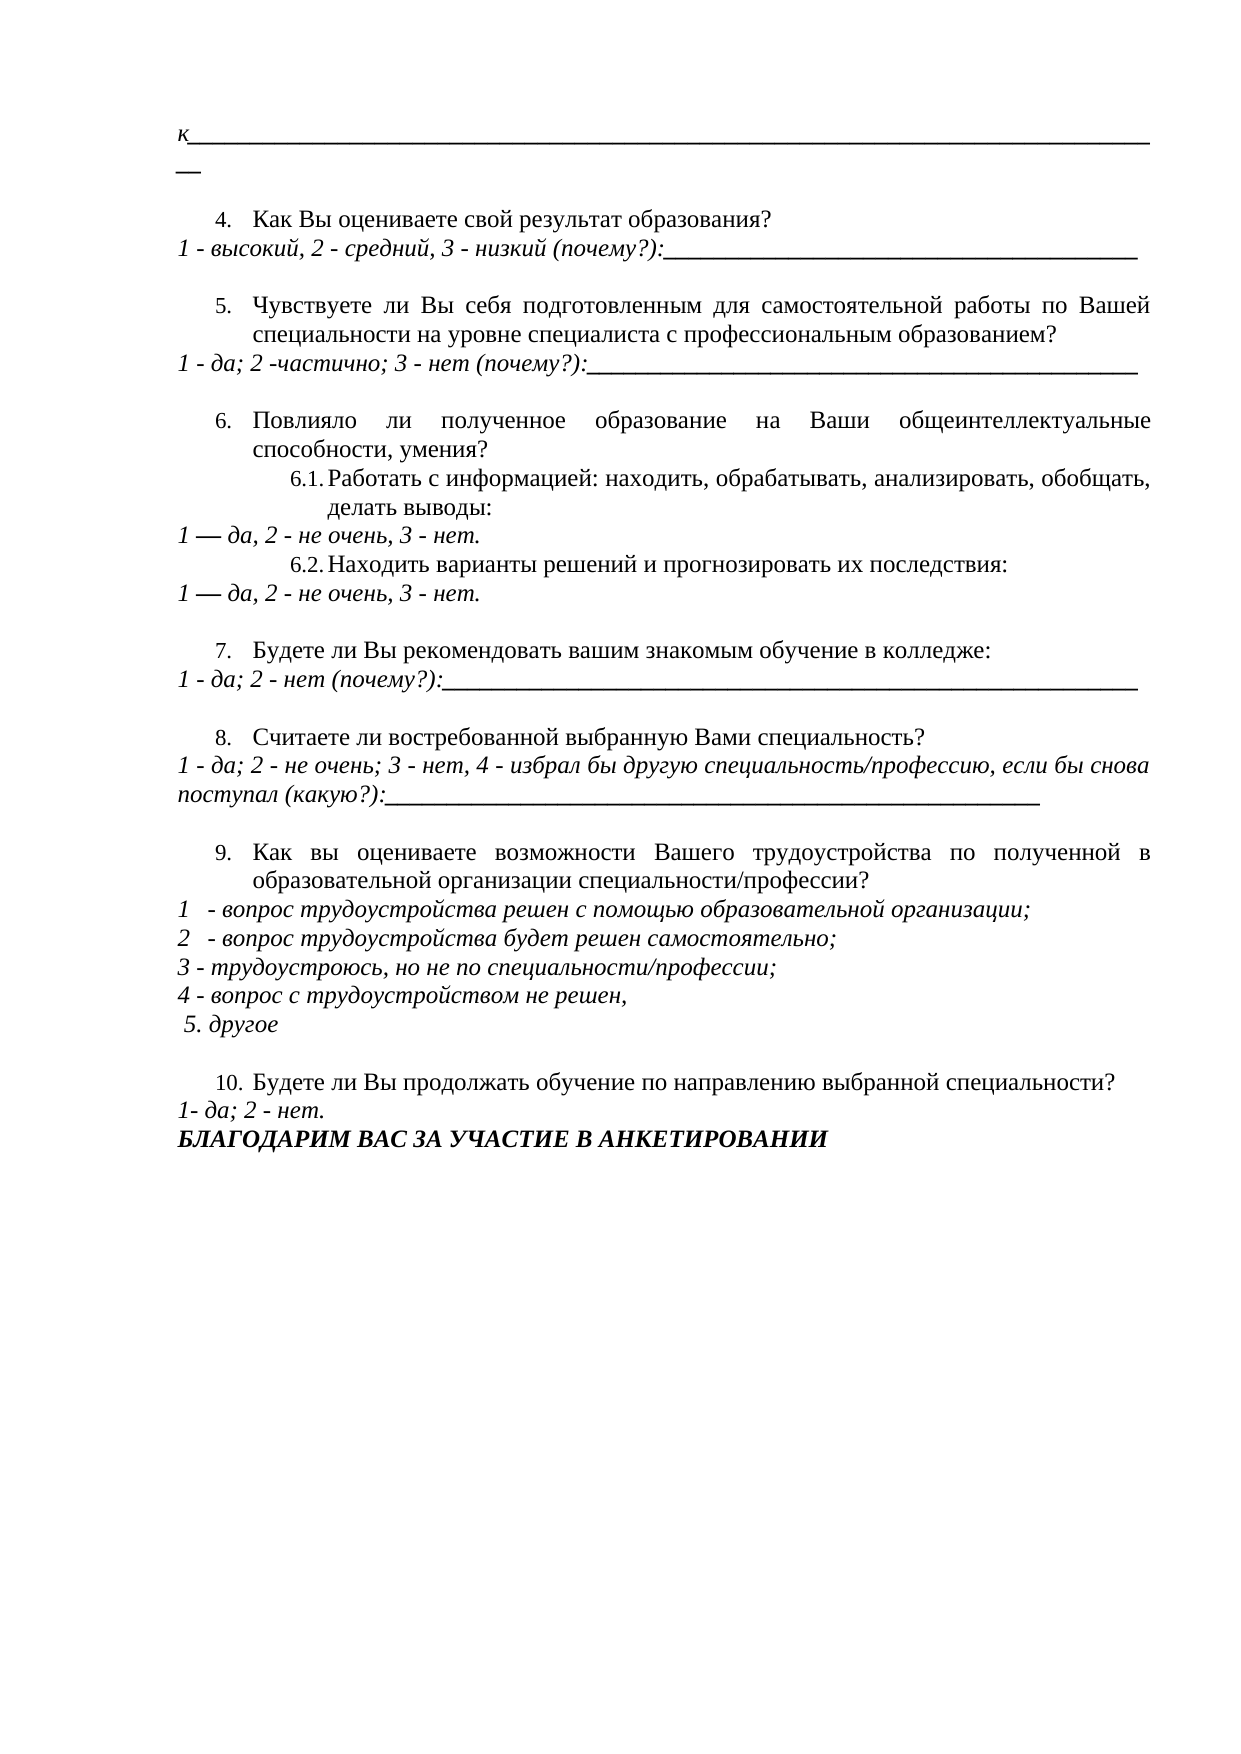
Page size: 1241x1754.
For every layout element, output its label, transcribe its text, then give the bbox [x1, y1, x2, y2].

text 1 - высокий, 2 - средний, 3 - низкий (почему?): [177, 233, 1152, 262]
text 1 — да, 2 - не очень, 3 - нет. [177, 521, 1152, 549]
text БЛАГОДАРИМ ВАС ЗА УЧАСТИЕ В АНКЕТИРОВАНИИ [177, 1124, 1152, 1153]
list Будете ли Вы рекомендовать вашим знакомым обучение в колледже: [215, 636, 1152, 664]
list Работать с информацией: находить, обрабатывать, анализировать, обобщать, делать выводы: [290, 463, 1152, 521]
list Повлияло ли полученное образование на Ваши общеинтеллектуальные способности, умения? [215, 406, 1152, 463]
text 1 - да; 2 -частично; 3 - нет (почему?): [177, 348, 1152, 377]
list Находить варианты решений и прогнозировать их последствия: [290, 549, 1152, 578]
list Как Вы оцениваете свой результат образования? [215, 204, 1152, 233]
text 4 - вопрос с трудоустройством не решен, [177, 981, 1152, 1009]
text 5. другое [177, 1009, 1152, 1038]
list Как вы оцениваете возможности Вашего трудоустройства по полученной в образовательной организации специальности/профессии? [215, 837, 1152, 894]
text 1- да; 2 - нет. [177, 1096, 1152, 1124]
text 2 - вопрос трудоустройства будет решен самостоятельно; [177, 923, 1152, 952]
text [177, 118, 1152, 176]
list Будете ли Вы продолжать обучение по направлению выбранной специальности? [215, 1067, 1152, 1096]
text 1 - да; 2 - нет (почему?): [177, 664, 1152, 693]
text 1 - вопрос трудоустройства решен с помощью образовательной организации; [177, 894, 1152, 923]
text 1 - да; 2 - не очень; 3 - нет, 4 - избрал бы другую специальность/профессию, если бы снова поступал (какую?): [177, 751, 1152, 808]
text 1 — да, 2 - не очень, 3 - нет. [177, 578, 1152, 607]
list Чувствуете ли Вы себя подготовленным для самостоятельной работы по Вашей специальности на уровне специалиста с профессиональным образованием? [215, 291, 1152, 348]
text 3 - трудоустроюсь, но не по специальности/профессии; [177, 952, 1152, 981]
list Считаете ли востребованной выбранную Вами специальность? [215, 722, 1152, 751]
